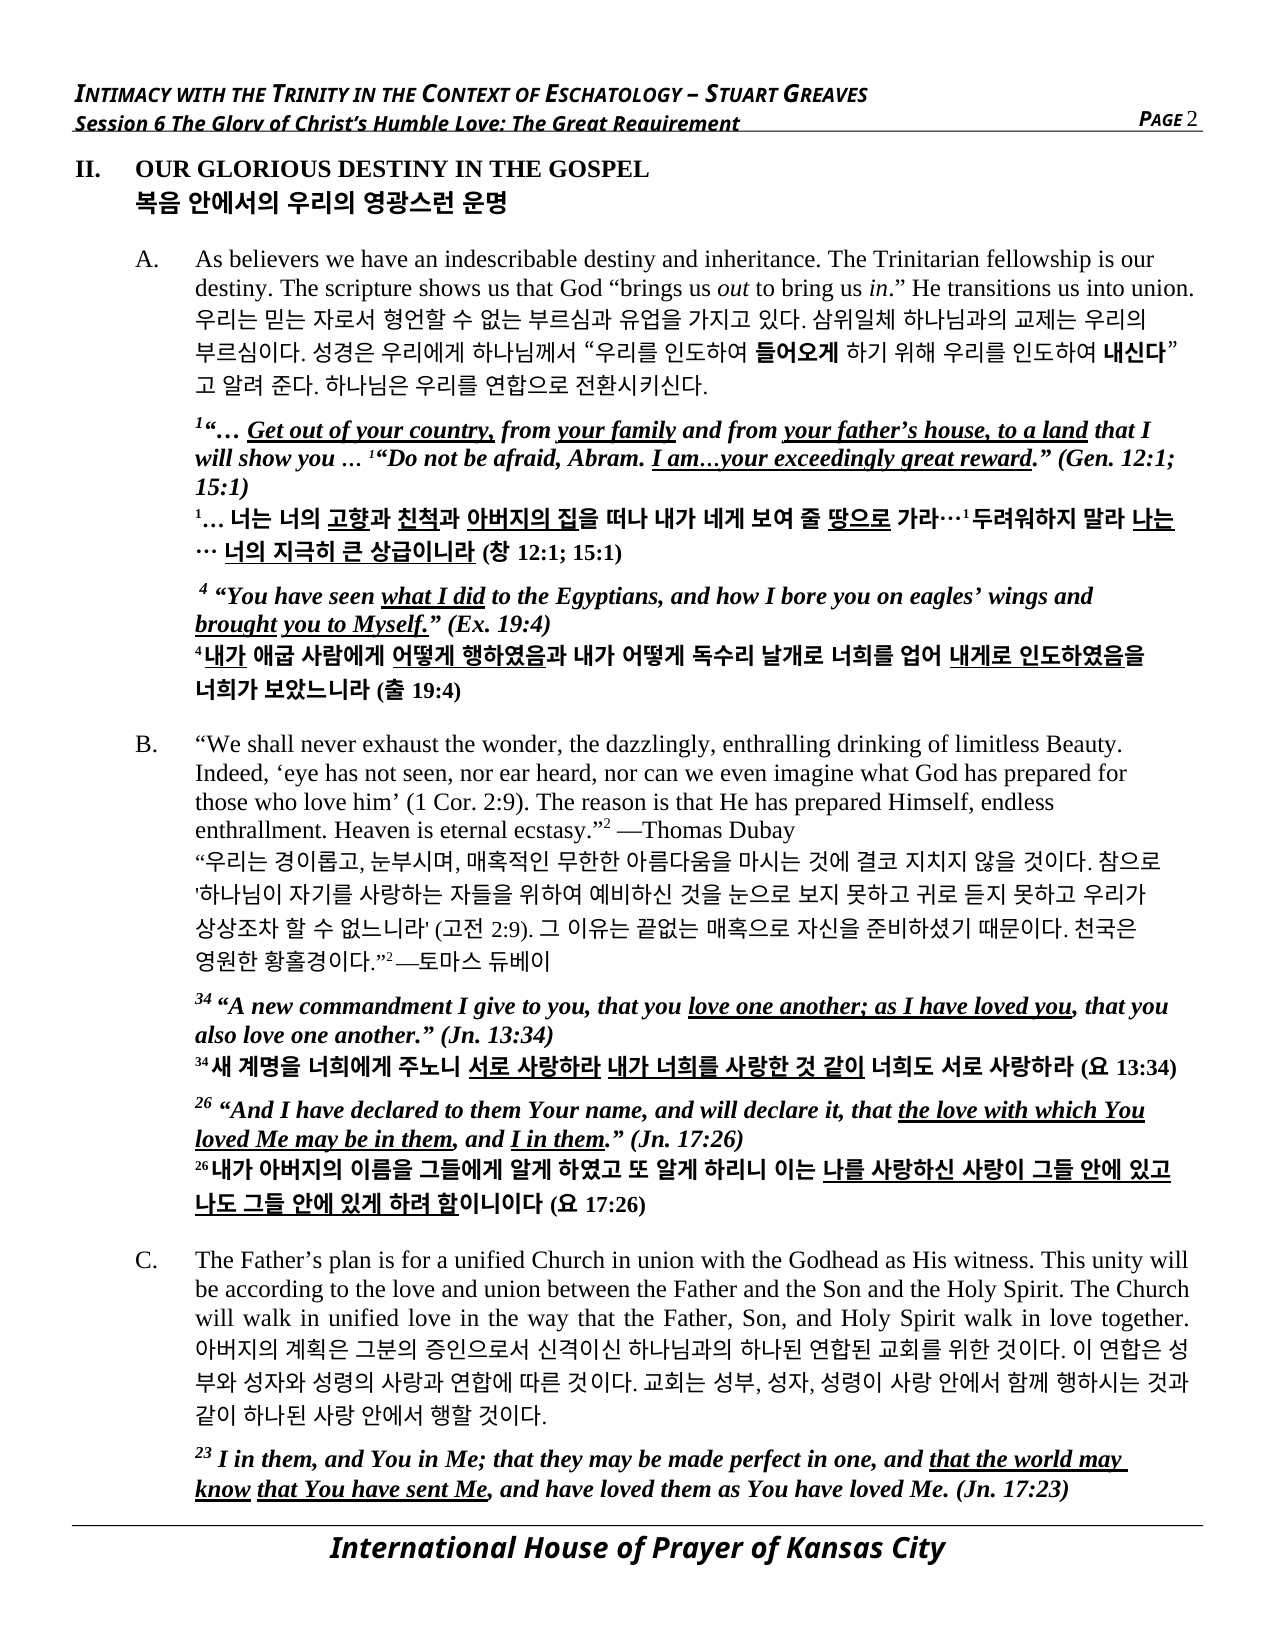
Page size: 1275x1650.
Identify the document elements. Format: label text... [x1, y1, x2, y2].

list As believers we have an indescribable destiny and inheritance. The Trinitarian fellowship is our destiny. The scripture shows us that God “brings us out to bring us in.” He transitions us into union. 우리는 믿는 자로서 형언할 수 없는 부르심과 유업을 가지고 있다. 삼위일체 하나님과의 교제는 우리의 부르심이다. 성경은 우리에게 하나님께서 “우리를 인도하여 들어오게 하기 위해 우리를 인도하여 내신다”고 알려 준다. 하나님은 우리를 연합으로 전환시키신다. [135, 244, 1194, 401]
list “We shall never exhaust the wonder, the dazzlingly, enthralling drinking of limitless Beauty. Indeed, ‘eye has not seen, nor ear heard, nor can we even imagine what God has prepared for those who love him’ (1 Cor. 2:9). The reason is that He has prepared Himself, endless enthrallment. Heaven is eternal ecstasy.”2 —Thomas Dubay “우리는 경이롭고, 눈부시며, 매혹적인 무한한 아름다움을 마시는 것에 결코 지치지 않을 것이다. 참으로 '하나님이 자기를 사랑하는 자들을 위하여 예비하신 것을 눈으로 보지 못하고 귀로 듣지 못하고 우리가 상상조차 할 수 없느니라' (고전 2:9). 그 이유는 끝없는 매혹으로 자신을 준비하셨기 때문이다. 천국은 영원한 황홀경이다.”2 —토마스 듀베이 [135, 729, 1186, 977]
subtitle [195, 1442, 1184, 1503]
subtitle 1“… Get out of your country, from your family and from your father’s house, to a land that I will show you … 1“Do not be afraid, Abram. I am…your exceedingly great reward.” (Gen. 12:1; 15:1) 1… 너는 너의 고향과 친척과 아버지의 집을 떠나 내가 네게 보여 줄 땅으로 가라…1두려워하지 말라 나는 … 너의 지극히 큰 상급이니라 (창 12:1; 15:1) [195, 413, 1197, 567]
subtitle 34 “A new commandment I give to you, that you love one another; as I have loved you, that you also love one another.” (Jn. 13:34) 34새 계명을 너희에게 주노니 서로 사랑하라 내가 너희를 사랑한 것 같이 너희도 서로 사랑하라 (요 13:34) [195, 989, 1192, 1082]
text 4 “You have seen what I did to the Egyptians, and how I bore you on eagles’ wings and brought you to Myself.” (Ex. 19:4) 4내가 애굽 사람에게 어떻게 행하였음과 내가 어떻게 독수리 날개로 너희를 업어 내게로 인도하였음을 너희가 보았느니라 (출 19:4) [195, 579, 1182, 705]
list The Father’s plan is for a unified Church in union with the Godhead as His witness. This unity will be according to the love and union between the Father and the Son and the Holy Spirit. The Church will walk in unified love in the way that the Father, Son, and Holy Spirit walk in love together. 아버지의 계획은 그분의 증인으로서 신격이신 하나님과의 하나된 연합된 교회를 위한 것이다. 이 연합은 성부와 성자와 성령의 사랑과 연합에 따른 것이다. 교회는 성부, 성자, 성령이 사랑 안에서 함께 행하시는 것과 같이 하나된 사랑 안에서 행할 것이다. [135, 1245, 1190, 1432]
text 26 “And I have declared to them Your name, and will declare it, that the love with which You loved Me may be in them, and I in them.” (Jn. 17:26) 26내가 아버지의 이름을 그들에게 알게 하였고 또 알게 하리니 이는 나를 사랑하신 사랑이 그들 안에 있고 나도 그들 안에 있게 하려 함이니이다 (요 17:26) [195, 1093, 1192, 1245]
subtitle OUR GLORIOUS DESTINY IN THE GOSPEL 복음 안에서의 우리의 영광스런 운명 [75, 154, 1214, 219]
